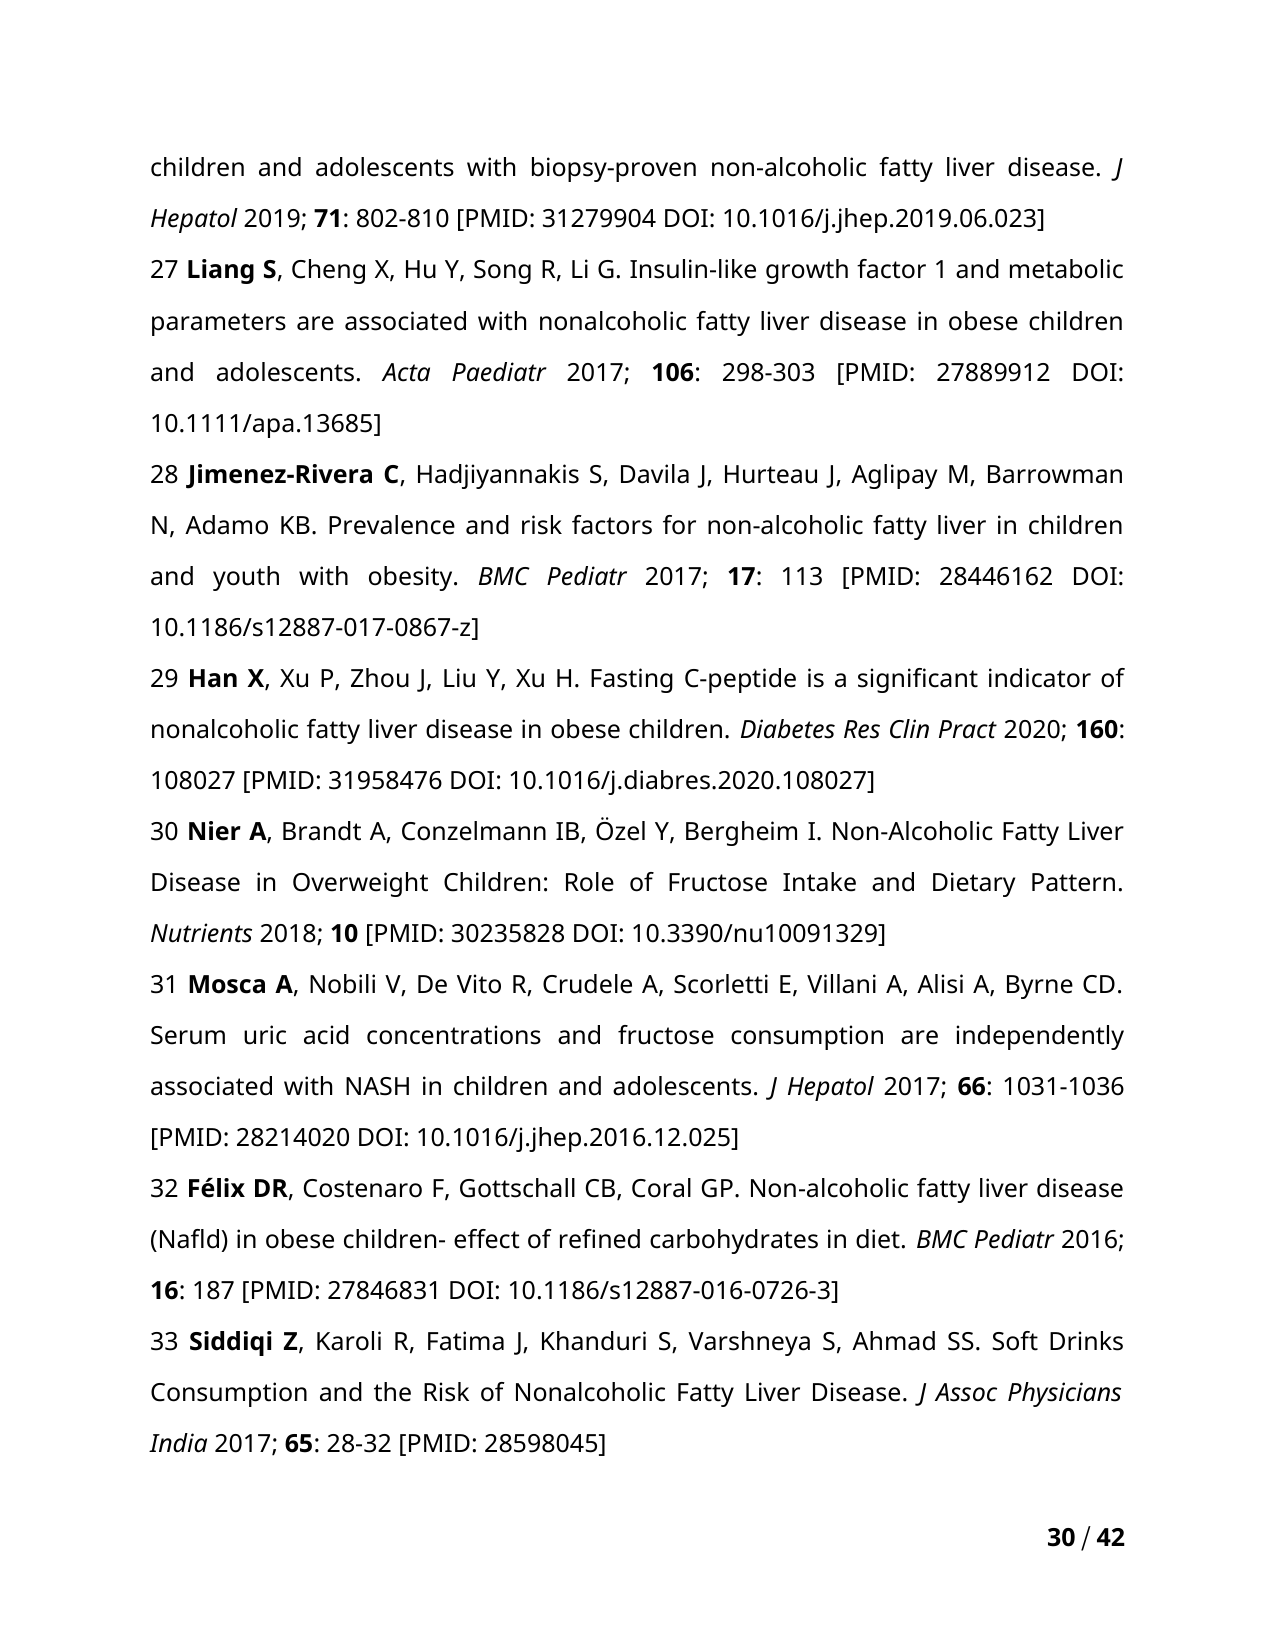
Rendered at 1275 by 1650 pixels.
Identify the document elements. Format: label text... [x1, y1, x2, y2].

text 32 Félix DR, Costenaro F, Gottschall CB, Coral GP. Non-alcoholic fatty liver disease (Nafld) in obese children- effect of refined carbohydrates in diet. BMC Pediatr 2016; 16: 187 [PMID: 27846831 DOI: 10.1186/s12887-016-0726-3] [150, 1171, 1125, 1307]
text 29 Han X, Xu P, Zhou J, Liu Y, Xu H. Fasting C-peptide is a significant indicator of nonalcoholic fatty liver disease in obese children. Diabetes Res Clin Pract 2020; 160: 108027 [PMID: 31958476 DOI: 10.1016/j.diabres.2020.108027] [150, 660, 1125, 797]
text 30 Nier A, Brandt A, Conzelmann IB, Özel Y, Bergheim I. Non-Alcoholic Fatty Liver Disease in Overweight Children: Role of Fructose Intake and Dietary Pattern. Nutrients 2018; 10 [PMID: 30235828 DOI: 10.3390/nu10091329] [150, 813, 1125, 950]
text 28 Jimenez-Rivera C, Hadjiyannakis S, Davila J, Hurteau J, Aglipay M, Barrowman N, Adamo KB. Prevalence and risk factors for non-alcoholic fatty liver in children and youth with obesity. BMC Pediatr 2017; 17: 113 [PMID: 28446162 DOI: 10.1186/s12887-017-0867-z] [150, 456, 1125, 643]
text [150, 150, 1125, 235]
text 33 Siddiqi Z, Karoli R, Fatima J, Khanduri S, Varshneya S, Ahmad SS. Soft Drinks Consumption and the Risk of Nonalcoholic Fatty Liver Disease. J Assoc Physicians India 2017; 65: 28-32 [PMID: 28598045] [150, 1324, 1125, 1460]
text 31 Mosca A, Nobili V, De Vito R, Crudele A, Scorletti E, Villani A, Alisi A, Byrne CD. Serum uric acid concentrations and fructose consumption are independently associated with NASH in children and adolescents. J Hepatol 2017; 66: 1031-1036 [PMID: 28214020 DOI: 10.1016/j.jhep.2016.12.025] [150, 967, 1125, 1154]
text 27 Liang S, Cheng X, Hu Y, Song R, Li G. Insulin-like growth factor 1 and metabolic parameters are associated with nonalcoholic fatty liver disease in obese children and adolescents. Acta Paediatr 2017; 106: 298-303 [PMID: 27889912 DOI: 10.1111/apa.13685] [150, 252, 1125, 439]
